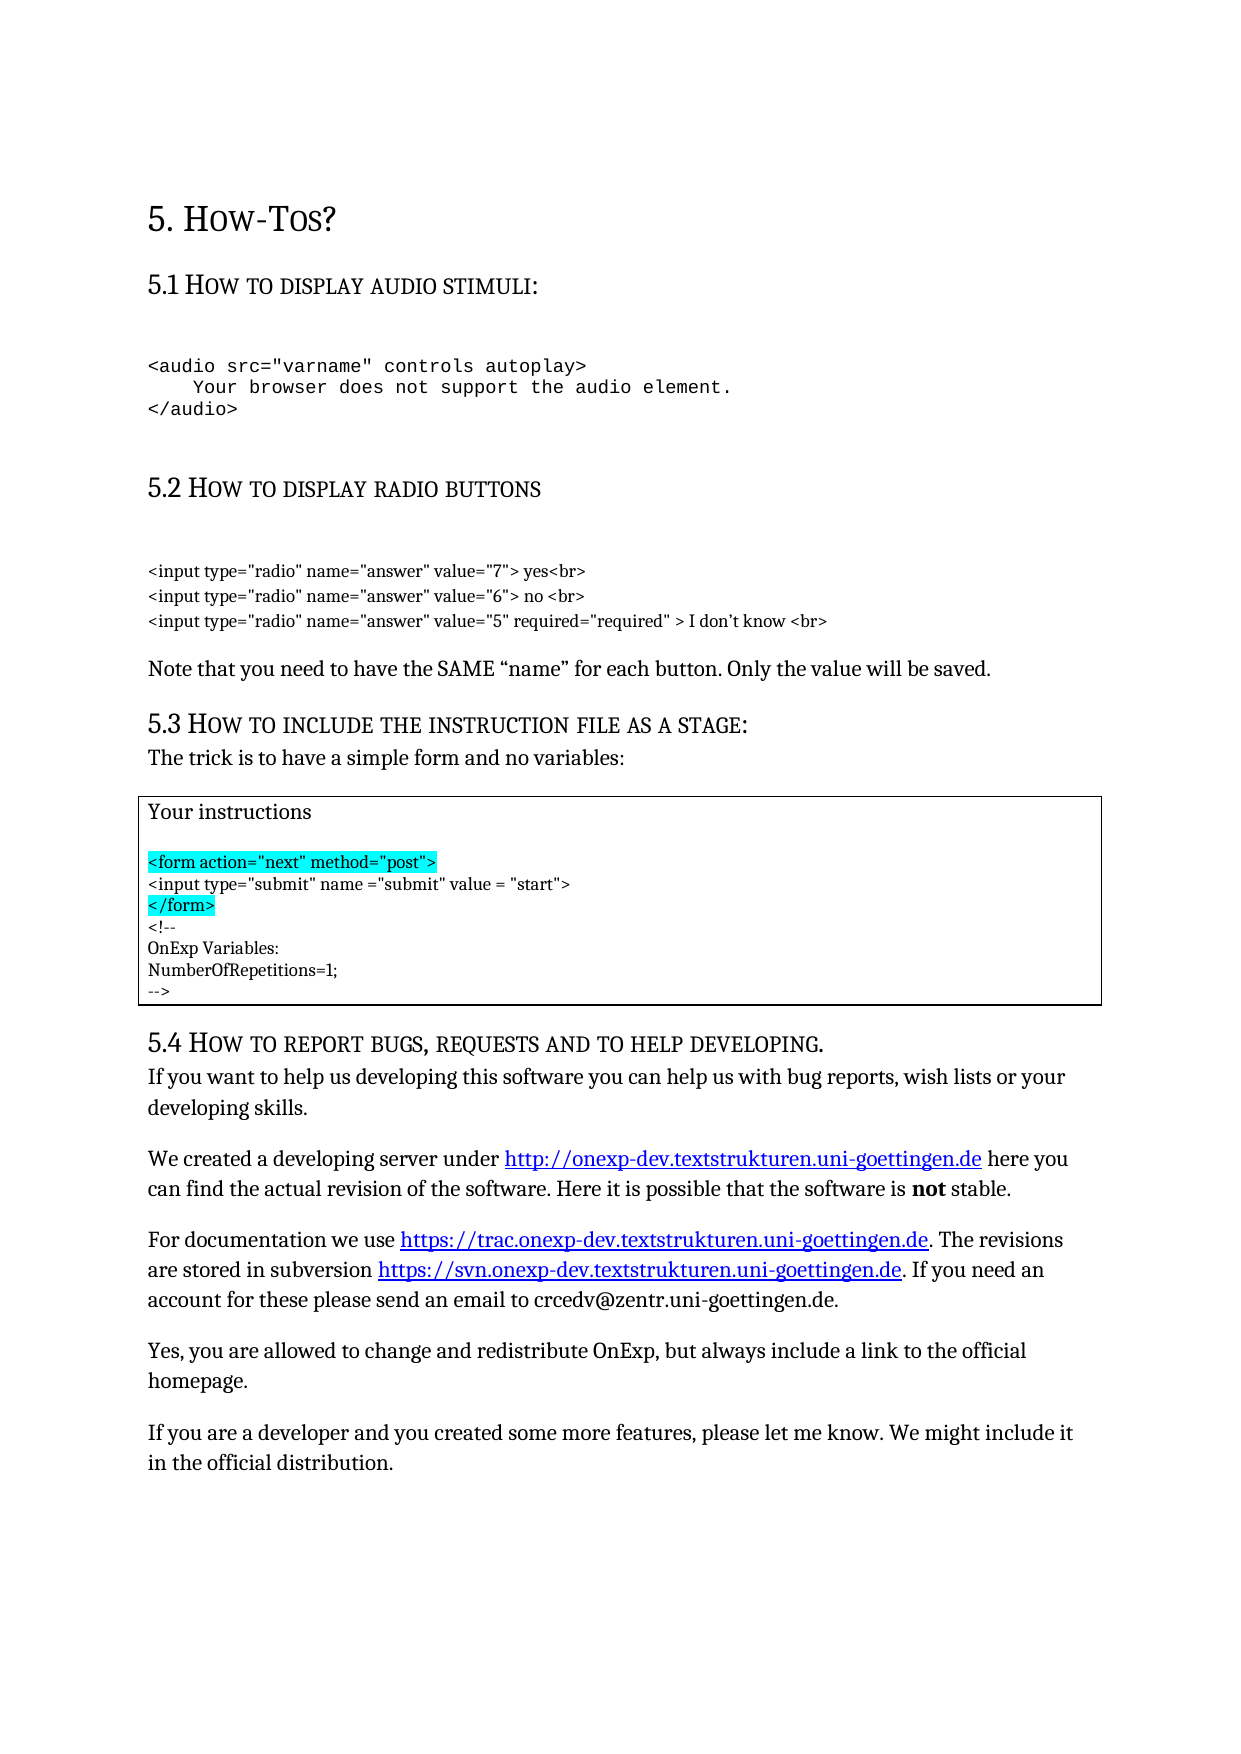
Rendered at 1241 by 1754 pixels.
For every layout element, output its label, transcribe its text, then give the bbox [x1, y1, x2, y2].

text Your instructions [139, 797, 1101, 825]
subtitle 5.3 How to include the instruction file as a stage: [148, 707, 1093, 740]
text Yes, you are allowed to change and redistribute OnExp, but always include a link to the official homepage. [148, 1338, 1093, 1395]
text Your browser does not support the audio element. [148, 378, 1093, 399]
text We created a developing server under http://onexp-dev.textstrukturen.uni-goettingen.de here you can find the actual revision of the software. Here it is possible that the software is not stable. [148, 1145, 1093, 1202]
subtitle 5.1 How to display audio stimuli: [148, 268, 1093, 302]
text If you want to help us developing this software you can help us with bug reports, wish lists or your developing skills. [148, 1064, 1093, 1121]
text If you are a developer and you created some more features, please let me know. We might include it in the official distribution. [148, 1419, 1093, 1476]
text Note that you need to have the SAME “name” for each button. Only the value will be saved. [148, 656, 1093, 682]
subtitle 5.4 How to report bugs, requests and to help developing. [148, 1026, 1093, 1060]
text </audio> [148, 399, 1093, 421]
text <input type="radio" name="answer" value="7"> yes<br> <input type="radio" name="answer" value="6"> no <br> <input type="radio" name="answer" value="5" required="required" > I don’t know <br> [148, 561, 1093, 632]
text For documentation we use https://trac.onexp-dev.textstrukturen.uni-goettingen.de. The revisions are stored in subversion https://svn.onexp-dev.textstrukturen.uni-goettingen.de. If you need an account for these please send an email to crcedv@zentr.uni-goettingen.de. [148, 1227, 1093, 1313]
subtitle 5.2 How to display radio buttons [148, 472, 1093, 505]
text <form action="next" method="post"> <input type="submit" name ="submit" value = "start"> </form> <!-- OnExp Variables: NumberOfRepetitions=1; --> [139, 848, 1101, 1004]
text The trick is to have a simple form and no variables: [148, 744, 1093, 771]
subtitle 5. How-Tos? [148, 198, 1093, 241]
text <audio src="varname" controls autoplay> [148, 357, 1093, 378]
